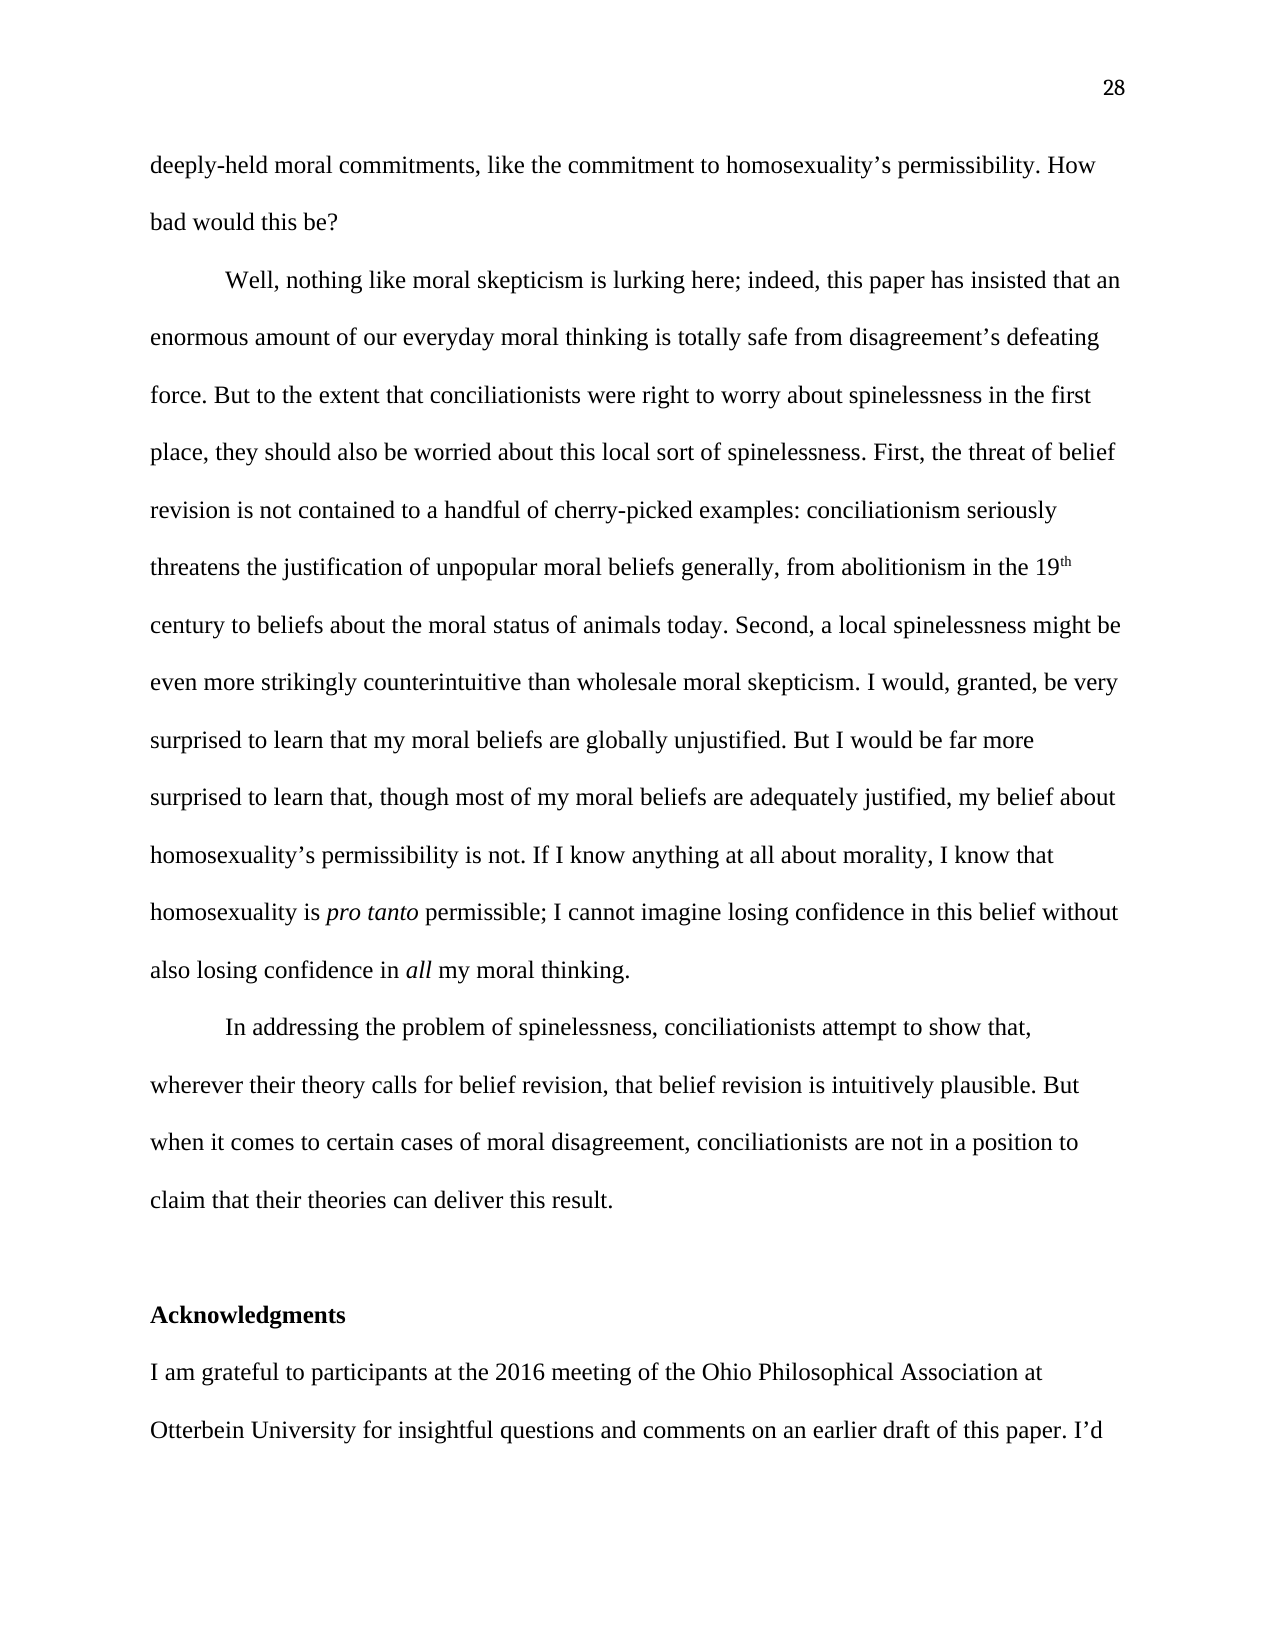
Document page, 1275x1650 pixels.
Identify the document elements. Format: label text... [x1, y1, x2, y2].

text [150, 150, 1125, 236]
text Well, nothing like moral skepticism is lurking here; indeed, this paper has insisted that an enormous amount of our everyday moral thinking is totally safe from disagreement’s defeating force. But to the extent that conciliationists were right to worry about spinelessness in the first place, they should also be worried about this local sort of spinelessness. First, the threat of belief revision is not contained to a handful of cherry-picked examples: conciliationism seriously threatens the justification of unpopular moral beliefs generally, from abolitionism in the 19th century to beliefs about the moral status of animals today. Second, a local spinelessness might be even more strikingly counterintuitive than wholesale moral skepticism. I would, granted, be very surprised to learn that my moral beliefs are globally unjustified. But I would be far more surprised to learn that, though most of my moral beliefs are adequately justified, my belief about homosexuality’s permissibility is not. If I know anything at all about morality, I know that homosexuality is pro tanto permissible; I cannot imagine losing confidence in this belief without also losing confidence in all my moral thinking. [150, 265, 1125, 984]
text Acknowledgments [150, 1300, 1125, 1329]
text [150, 1357, 1125, 1444]
text In addressing the problem of spinelessness, conciliationists attempt to show that, wherever their theory calls for belief revision, that belief revision is intuitively plausible. But when it comes to certain cases of moral disagreement, conciliationists are not in a position to claim that their theories can deliver this result. [150, 1012, 1125, 1214]
